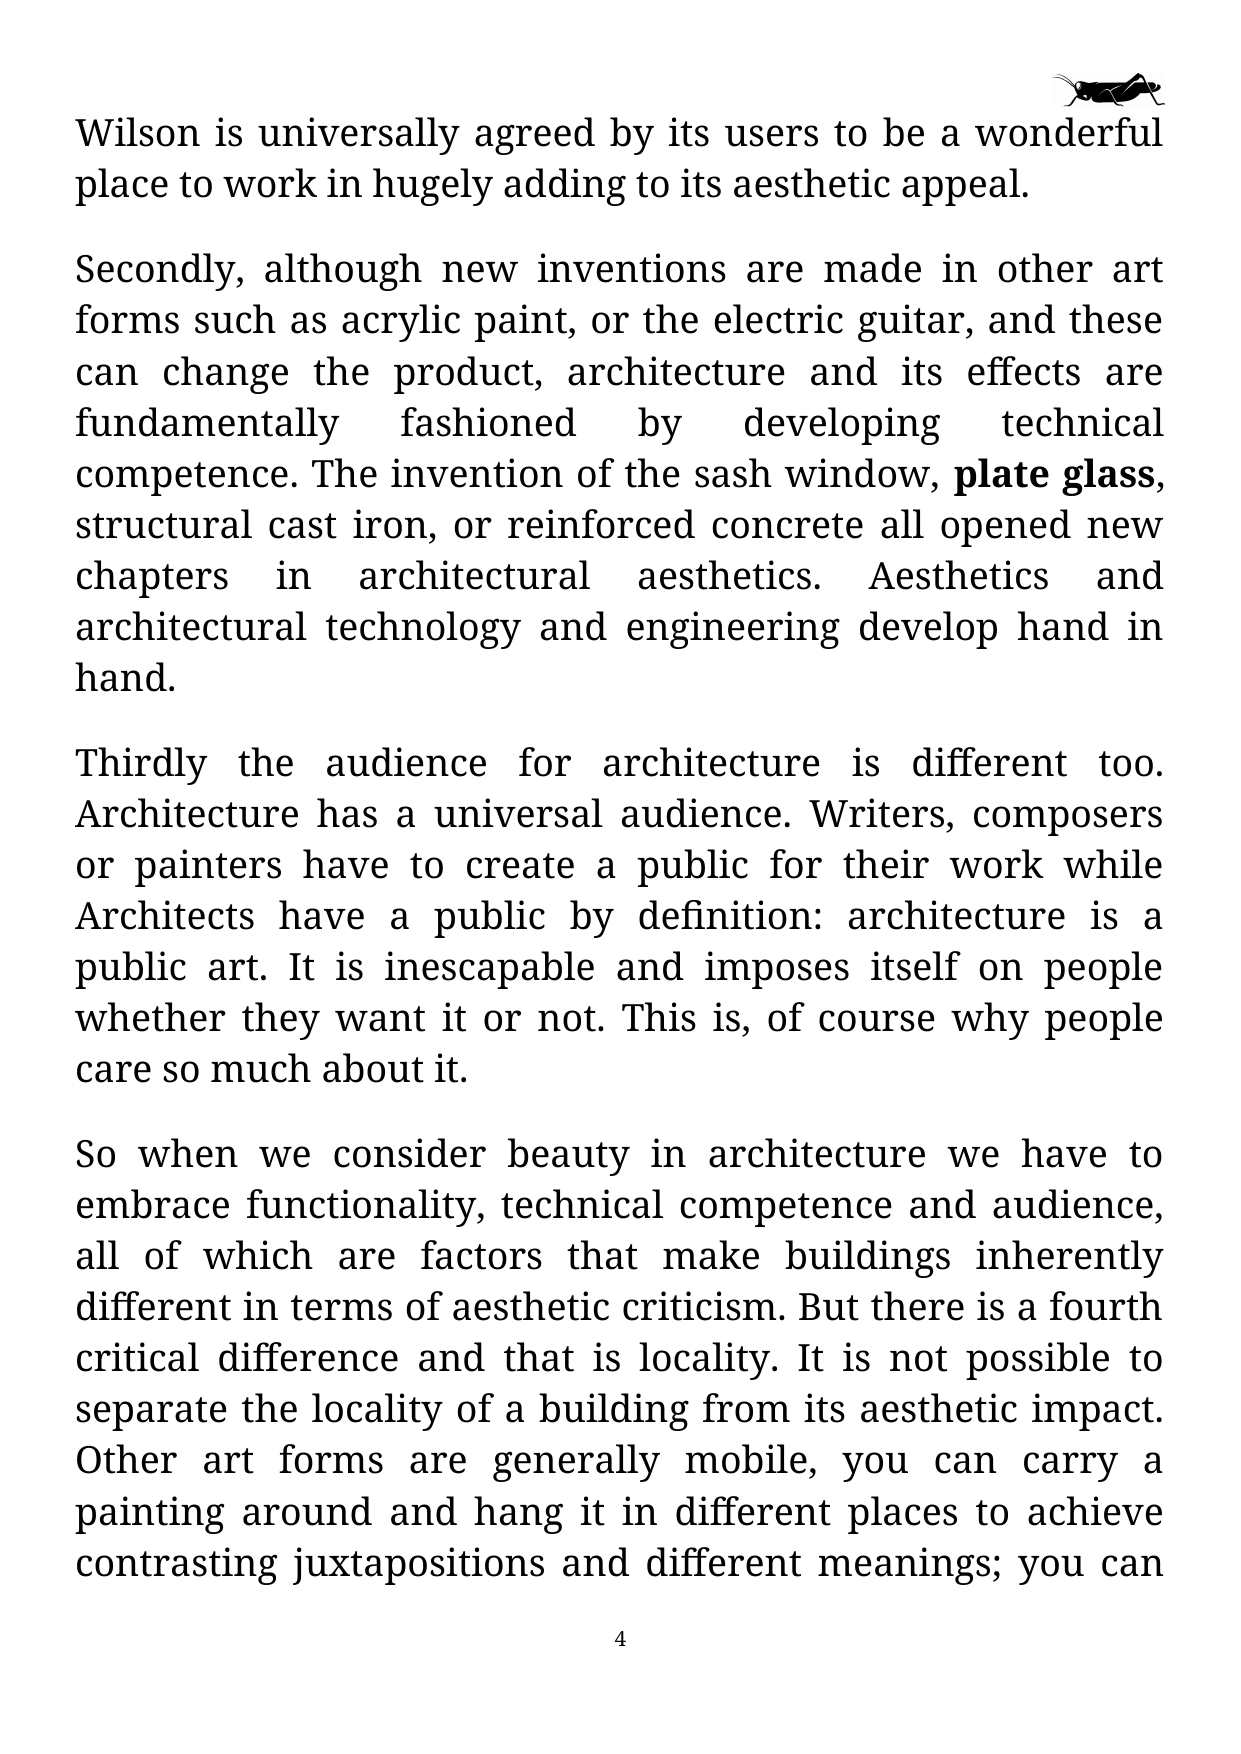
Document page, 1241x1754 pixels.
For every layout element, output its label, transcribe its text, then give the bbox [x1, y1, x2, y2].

picture [1051, 73, 1166, 107]
text Secondly, although new inventions are made in other art forms such as acrylic paint, or the electric guitar, and these can change the product, architecture and its effects are fundamentally fashioned by developing technical competence. The invention of the sash window, plate glass, structural cast iron, or reinforced concrete all opened new chapters in architectural aesthetics. Aesthetics and architectural technology and engineering develop hand in hand. [75, 243, 1165, 702]
text Thirdly the audience for architecture is different too. Architecture has a universal audience. Writers, composers or painters have to create a public for their work while Architects have a public by definition: architecture is a public art. It is inescapable and imposes itself on people whether they want it or not. This is, of course why people care so much about it. [75, 736, 1165, 1093]
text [75, 107, 1165, 209]
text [75, 1127, 1165, 1587]
